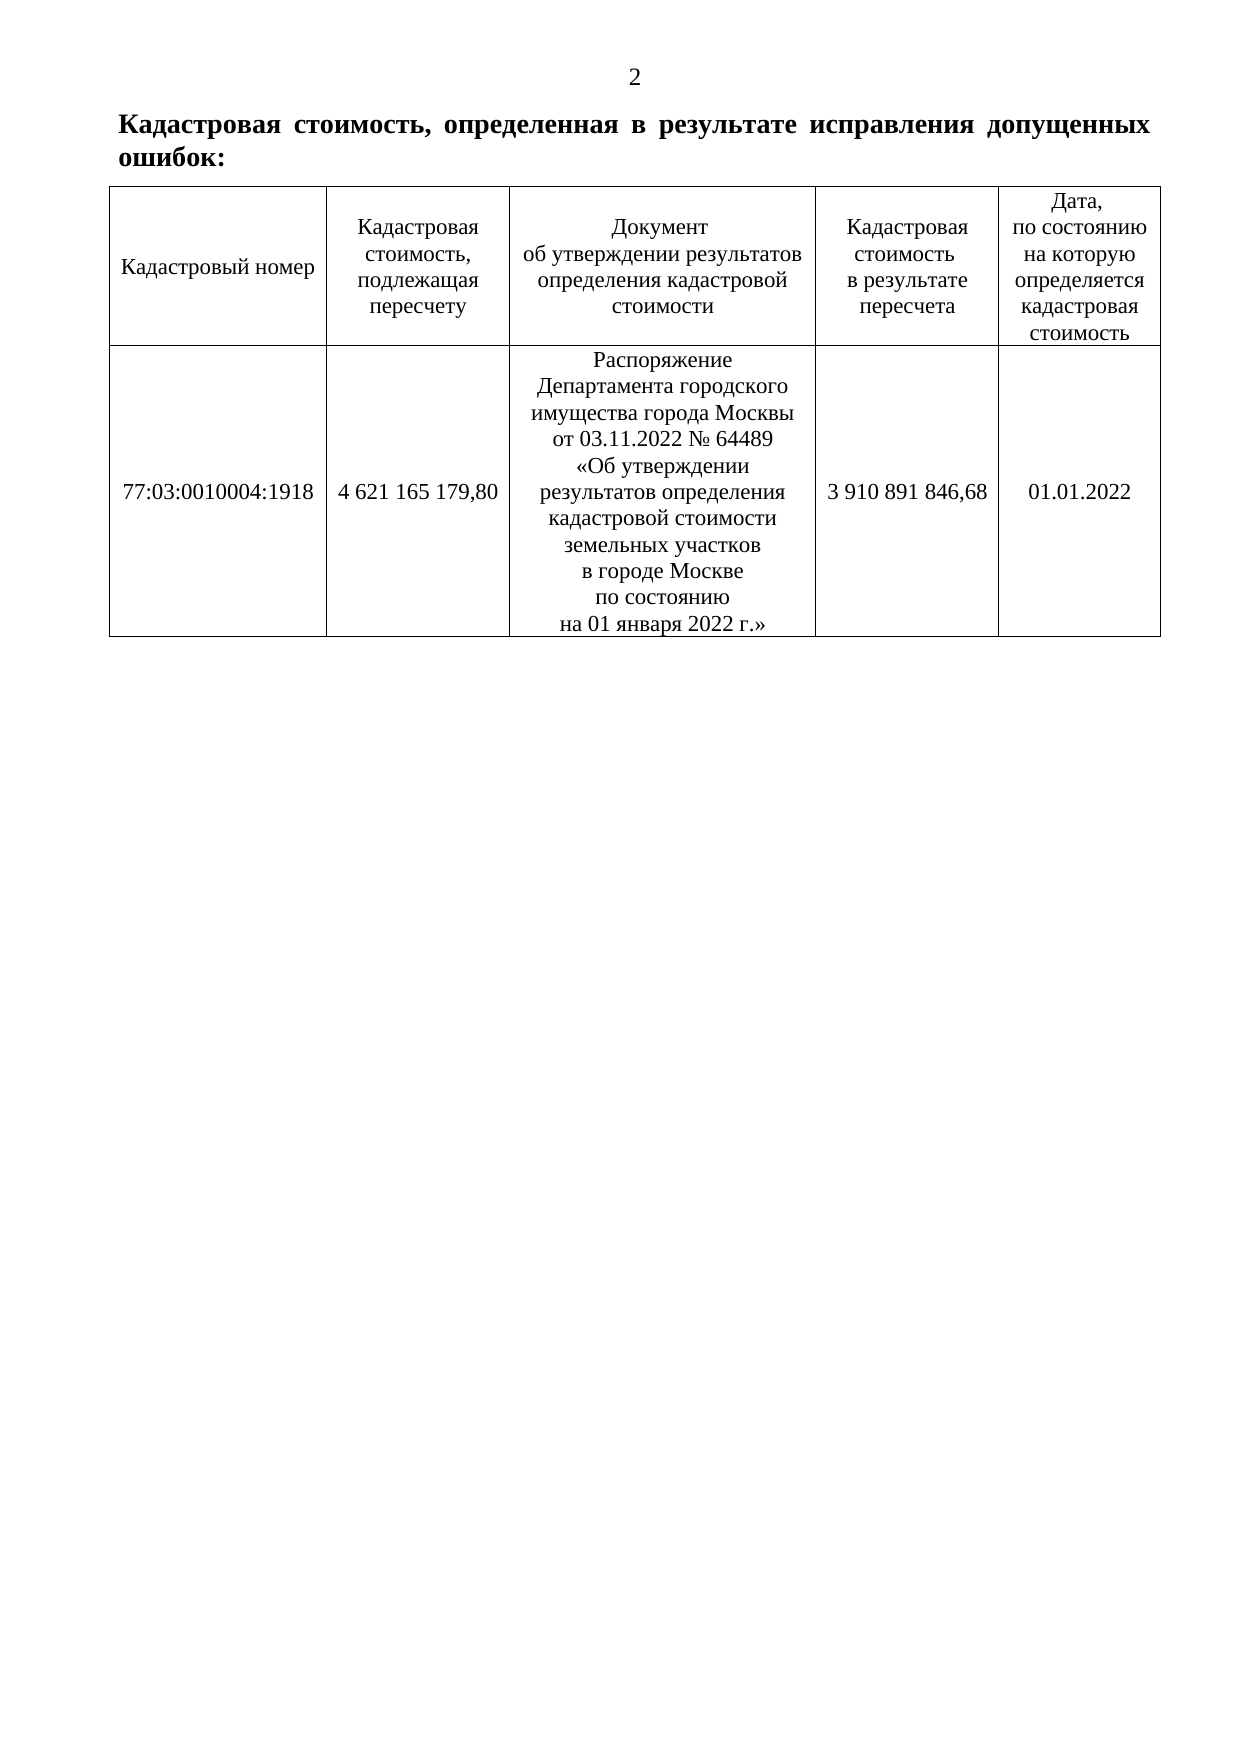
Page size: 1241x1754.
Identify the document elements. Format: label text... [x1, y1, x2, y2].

table_cell 4 621 165 179,80 [327, 346, 509, 636]
table_header Кадастровый номер [110, 187, 326, 345]
table_cell Распоряжение Департамента городского имущества города Москвы от 03.11.2022 № 64489 «Об утверждении результатов определения кадастровой стоимости земельных участков в городе Москве по состоянию на 01 января 2022 г.» [510, 346, 815, 636]
text Кадастровая стоимость, определенная в результате исправления допущенных ошибок: [118, 107, 1152, 172]
table_cell 77:03:0010004:1918 [110, 346, 326, 636]
table_cell 3 910 891 846,68 [816, 346, 998, 636]
table_cell 01.01.2022 [999, 346, 1160, 636]
table_header Кадастровая стоимость, подлежащая пересчету [327, 187, 509, 345]
table_header Дата, по состоянию на которую определяется кадастровая стоимость [999, 187, 1160, 345]
table_header Кадастровая стоимость в результате пересчета [816, 187, 998, 345]
table_header Документ об утверждении результатов определения кадастровой стоимости [510, 187, 815, 345]
